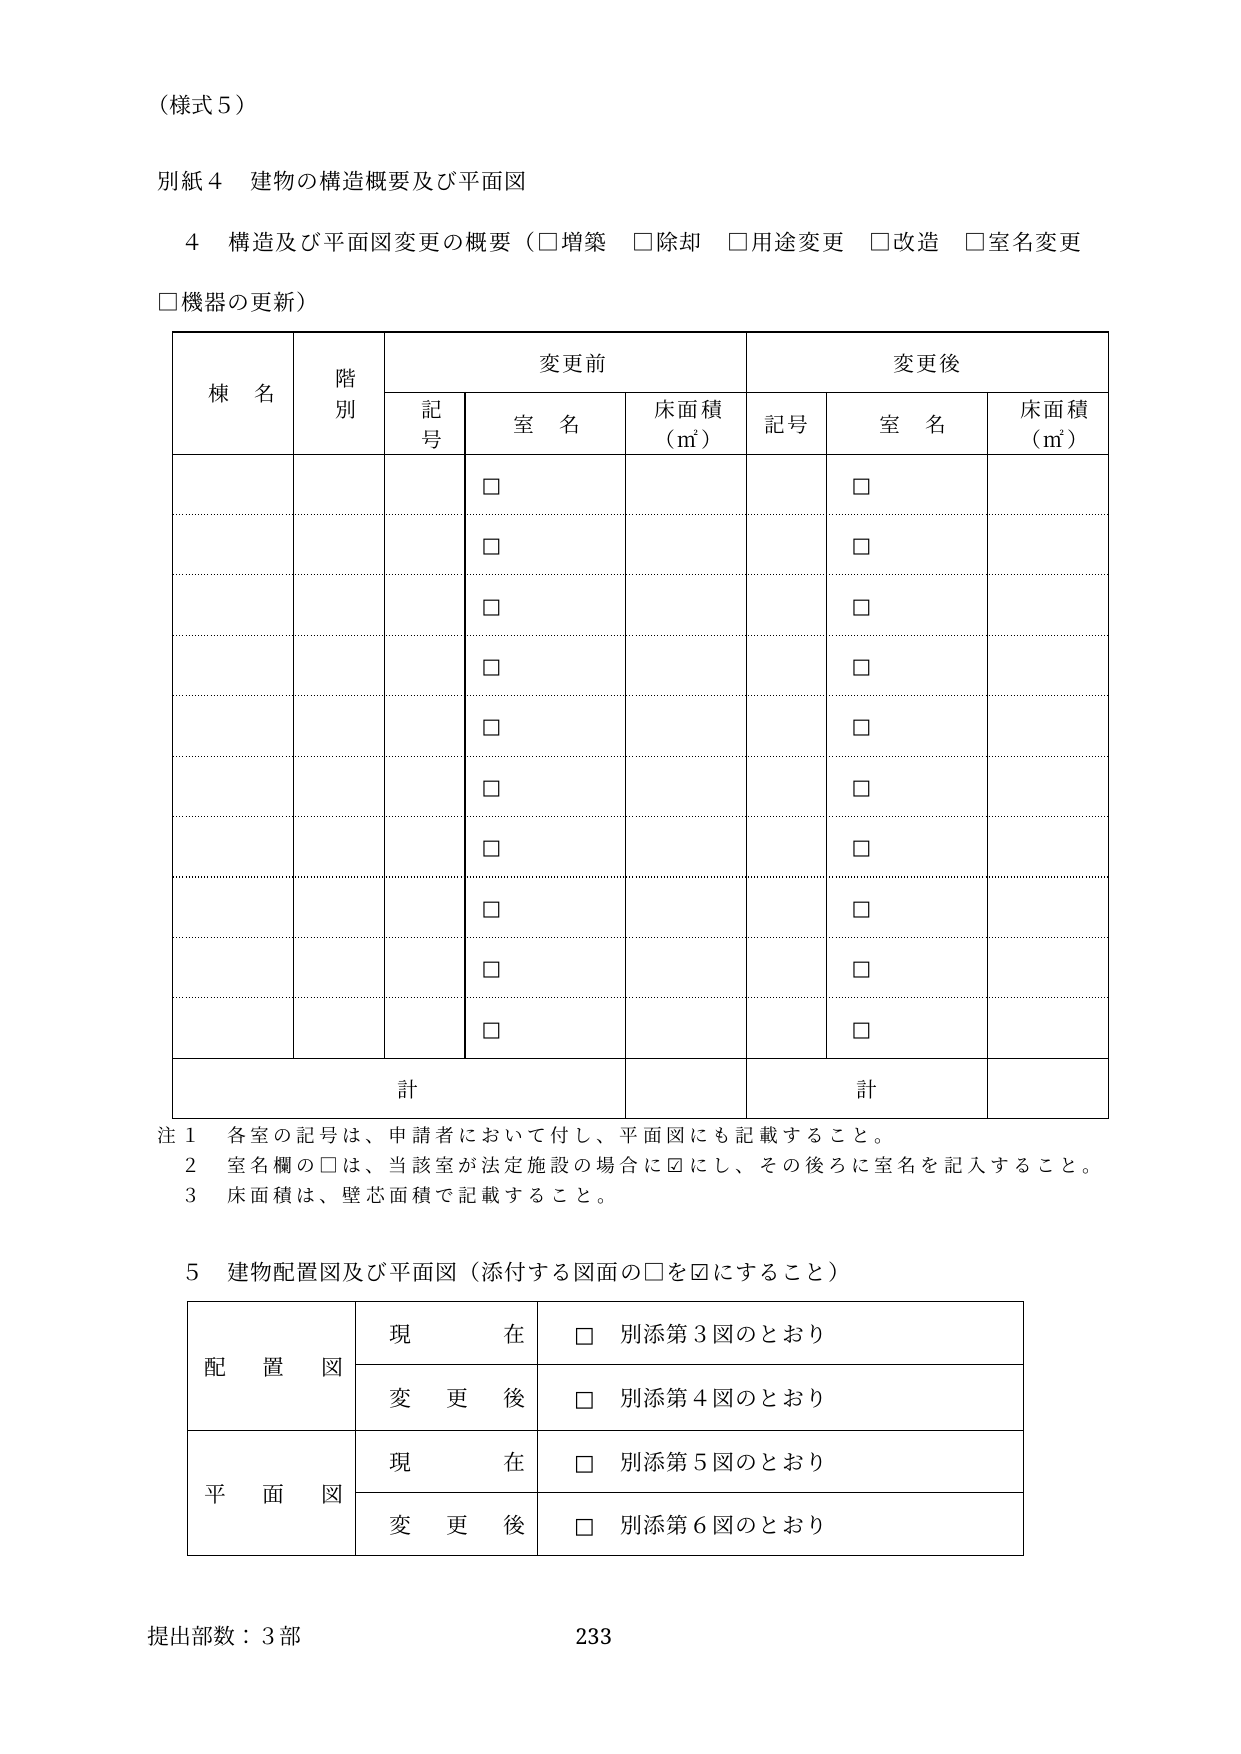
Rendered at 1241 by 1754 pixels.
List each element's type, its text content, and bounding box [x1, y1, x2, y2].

table_cell [294, 937, 384, 997]
table_cell [988, 876, 1108, 937]
table_cell [626, 1059, 746, 1118]
table_cell [173, 937, 293, 997]
table_cell [294, 756, 384, 816]
table_cell □ [827, 937, 987, 997]
text ３ 床面積は、壁芯面積で記載すること。 [158, 1180, 1083, 1210]
text 注１ 各室の記号は、申請者において付し、平面図にも記載すること。 [158, 1119, 1083, 1149]
table_cell [294, 635, 384, 695]
table_cell [747, 695, 826, 756]
table_cell [747, 816, 826, 876]
table_cell [626, 876, 746, 937]
table_cell □ [466, 455, 625, 514]
table_cell [988, 695, 1108, 756]
text ５ 建物配置図及び平面図（添付する図面の□を☑にすること） [158, 1240, 1083, 1301]
table_cell [626, 455, 746, 514]
table_cell [173, 756, 293, 816]
table_header 配置図 [188, 1302, 355, 1429]
table_cell [294, 574, 384, 635]
table_cell [747, 514, 826, 574]
table_header 棟 名 [173, 333, 293, 453]
table_cell [747, 574, 826, 635]
table_cell [747, 876, 826, 937]
table_cell [626, 937, 746, 997]
table_cell □ 別添第６図のとおり [538, 1493, 1023, 1555]
table_cell 変更後 [356, 1493, 537, 1555]
table_cell [173, 876, 293, 937]
table_cell [988, 816, 1108, 876]
table_cell □ [466, 816, 625, 876]
table_cell [173, 997, 293, 1058]
table_cell [626, 997, 746, 1058]
table_cell [385, 876, 464, 937]
table_header 現在 [356, 1302, 537, 1363]
table_cell 計 [173, 1059, 625, 1118]
table_cell [988, 997, 1108, 1058]
table_cell [626, 514, 746, 574]
table_cell □ [827, 514, 987, 574]
table_cell □ [827, 876, 987, 937]
table_cell [747, 756, 826, 816]
text 別紙４ 建物の構造概要及び平面図 [158, 149, 1083, 210]
table_cell 記号 [747, 393, 826, 453]
table_cell [173, 816, 293, 876]
table_cell [626, 695, 746, 756]
table_cell [173, 635, 293, 695]
text ４ 構造及び平面図変更の概要（□増築 □除却 □用途変更 □改造 □室名変更 □機器の更新） [158, 210, 1083, 331]
table_cell [385, 816, 464, 876]
table_cell □ [827, 997, 987, 1058]
table_cell □ [466, 635, 625, 695]
table_cell □ [466, 574, 625, 635]
table_cell [385, 514, 464, 574]
text ２ 室名欄の□は、当該室が法定施設の場合に☑にし、その後ろに室名を記入すること。 [158, 1149, 1083, 1180]
table_cell □ [466, 756, 625, 816]
table_header 階 別 [294, 333, 384, 453]
table_cell [294, 876, 384, 937]
table_cell [988, 574, 1108, 635]
table_cell [385, 635, 464, 695]
table_cell [173, 695, 293, 756]
table_cell [294, 997, 384, 1058]
table_cell 室 名 [466, 393, 625, 453]
table_cell [385, 997, 464, 1058]
table_cell □ [466, 997, 625, 1058]
table_cell □ 別添第５図のとおり [538, 1431, 1023, 1492]
table_cell □ [827, 455, 987, 514]
table_cell [747, 937, 826, 997]
table_cell 計 [747, 1059, 987, 1118]
table_header 変更前 [385, 333, 746, 392]
table_cell [385, 695, 464, 756]
table_cell [988, 635, 1108, 695]
table_cell [173, 514, 293, 574]
table_cell [294, 514, 384, 574]
table_cell □ [827, 695, 987, 756]
table_cell □ [827, 756, 987, 816]
table_cell 変更後 [356, 1365, 537, 1429]
table_cell [747, 635, 826, 695]
table_cell [747, 455, 826, 514]
table_header □ 別添第３図のとおり [538, 1302, 1023, 1363]
table_cell □ [466, 695, 625, 756]
table_cell [988, 937, 1108, 997]
table_cell 記号 [385, 393, 464, 453]
table_cell [988, 756, 1108, 816]
table_cell [385, 455, 464, 514]
table_cell [385, 756, 464, 816]
table_cell [294, 695, 384, 756]
table_cell [385, 937, 464, 997]
table_header 変更後 [747, 333, 1108, 392]
table_cell 現在 [356, 1431, 537, 1492]
table_cell [385, 574, 464, 635]
table_cell □ [827, 574, 987, 635]
table_cell 床面積 （㎡） [626, 393, 746, 453]
table_cell [173, 574, 293, 635]
table_cell [626, 574, 746, 635]
table_cell [747, 997, 826, 1058]
table_cell [626, 816, 746, 876]
table_cell [173, 455, 293, 514]
table_cell □ [466, 514, 625, 574]
table_cell [626, 756, 746, 816]
table_cell [626, 635, 746, 695]
table_cell 平面図 [188, 1431, 355, 1555]
table_cell □ [466, 876, 625, 937]
table_cell □ [827, 635, 987, 695]
table_cell [294, 455, 384, 514]
table_cell □ 別添第４図のとおり [538, 1365, 1023, 1429]
table_cell [988, 514, 1108, 574]
table_cell [988, 455, 1108, 514]
table_cell □ [466, 937, 625, 997]
table_cell 床面積 （㎡） [988, 393, 1108, 453]
table_cell [988, 1059, 1108, 1118]
table_cell [294, 816, 384, 876]
table_cell 室 名 [827, 393, 987, 453]
table_cell □ [827, 816, 987, 876]
